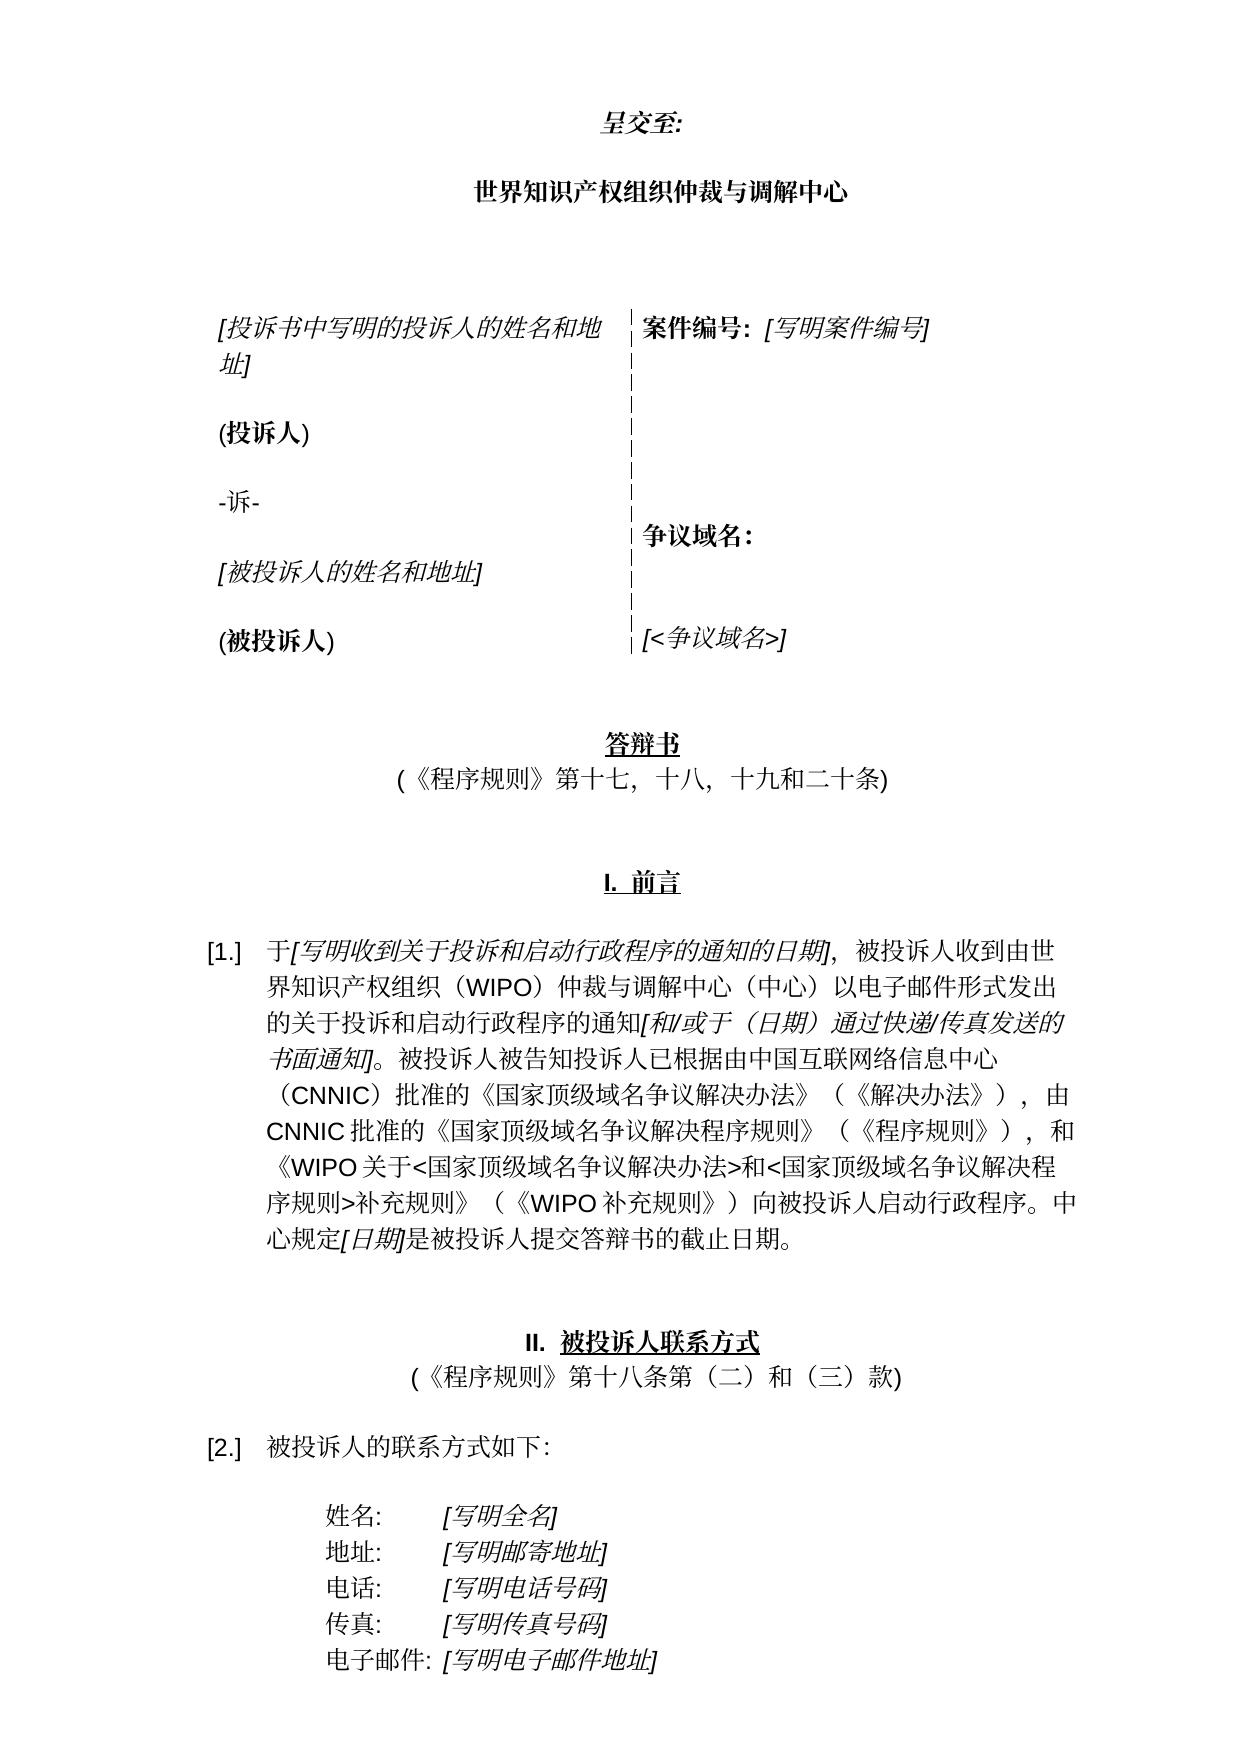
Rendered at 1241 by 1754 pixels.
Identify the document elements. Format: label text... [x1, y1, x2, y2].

text II. 被投诉人联系方式 [207, 1322, 1078, 1358]
table_cell [<争议域名>] [631, 553, 1100, 658]
text 呈交至: [207, 103, 1078, 139]
text 地址: [写明邮寄地址] [266, 1533, 1078, 1568]
text (《程序规则》第十八条第（二）和（三）款) [207, 1358, 1078, 1394]
table_header [投诉书中写明的投诉人的姓名和地址] (投诉人) [207, 309, 631, 483]
table_cell 争议域名： [631, 483, 1100, 552]
text 传真: [写明传真号码] [266, 1604, 1078, 1640]
subtitle I. 前言 [207, 863, 1078, 899]
table_cell -诉- [207, 483, 631, 552]
table_header 案件编号: [写明案件编号] [631, 309, 1100, 483]
table_cell [被投诉人的姓名和地址] (被投诉人) [207, 553, 631, 658]
text [1.] 于[写明收到关于投诉和启动行政程序的通知的日期]，被投诉人收到由世界知识产权组织（WIPO）仲裁与调解中心（中心）以电子邮件形式发出的关于投诉和启动行政程序的通知[和/或于（日期）通过快递/传真发送的书面通知]。被投诉人被告知投诉人已根据由中国互联网络信息中心（CNNIC）批准的《国家顶级域名争议解决办法》（《解决办法》），由CNNIC批准的《国家顶级域名争议解决程序规则》（《程序规则》），和《WIPO关于<国家顶级域名争议解决办法>和<国家顶级域名争议解决程序规则>补充规则》（《WIPO补充规则》）向被投诉人启动行政程序。中心规定[日期]是被投诉人提交答辩书的截止日期。 [207, 932, 1078, 1256]
text 电话: [写明电话号码] [266, 1568, 1078, 1604]
text 姓名: [写明全名] [266, 1497, 1078, 1533]
text 世界知识产权组织仲裁与调解中心 [244, 173, 1078, 209]
subtitle 答辩书 [207, 724, 1078, 760]
text (《程序规则》第十七，十八，十九和二十条) [207, 760, 1078, 796]
text 电子邮件: [写明电子邮件地址] [266, 1640, 1078, 1676]
text [2.] 被投诉人的联系方式如下： [207, 1427, 1078, 1463]
